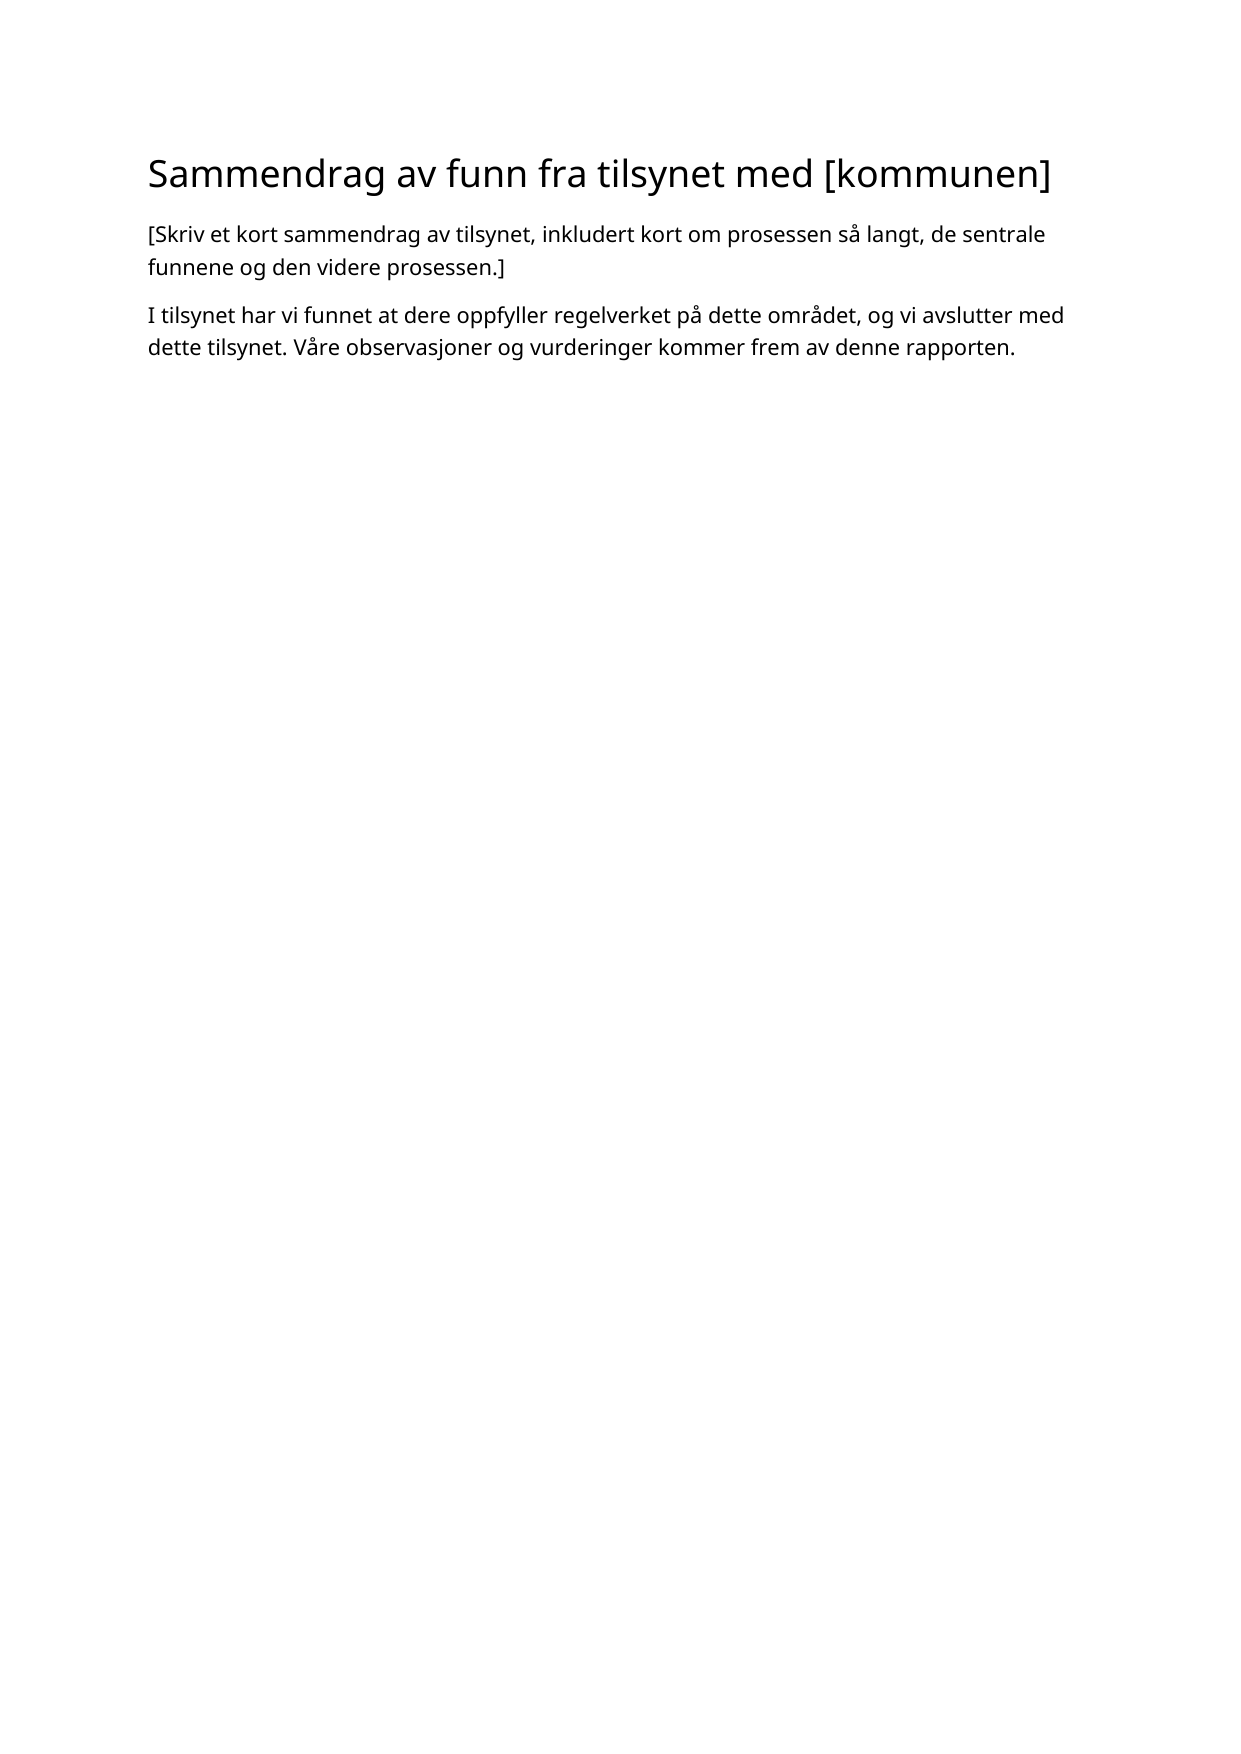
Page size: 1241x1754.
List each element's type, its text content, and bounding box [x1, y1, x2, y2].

text Sammendrag av funn fra tilsynet med [kommunen] [148, 148, 1093, 199]
text [Skriv et kort sammendrag av tilsynet, inkludert kort om prosessen så langt, de sentrale funnene og den videre prosessen.] [148, 219, 1093, 281]
text I tilsynet har vi funnet at dere oppfyller regelverket på dette området, og vi avslutter med dette tilsynet. Våre observasjoner og vurderinger kommer frem av denne rapporten. [148, 300, 1093, 362]
